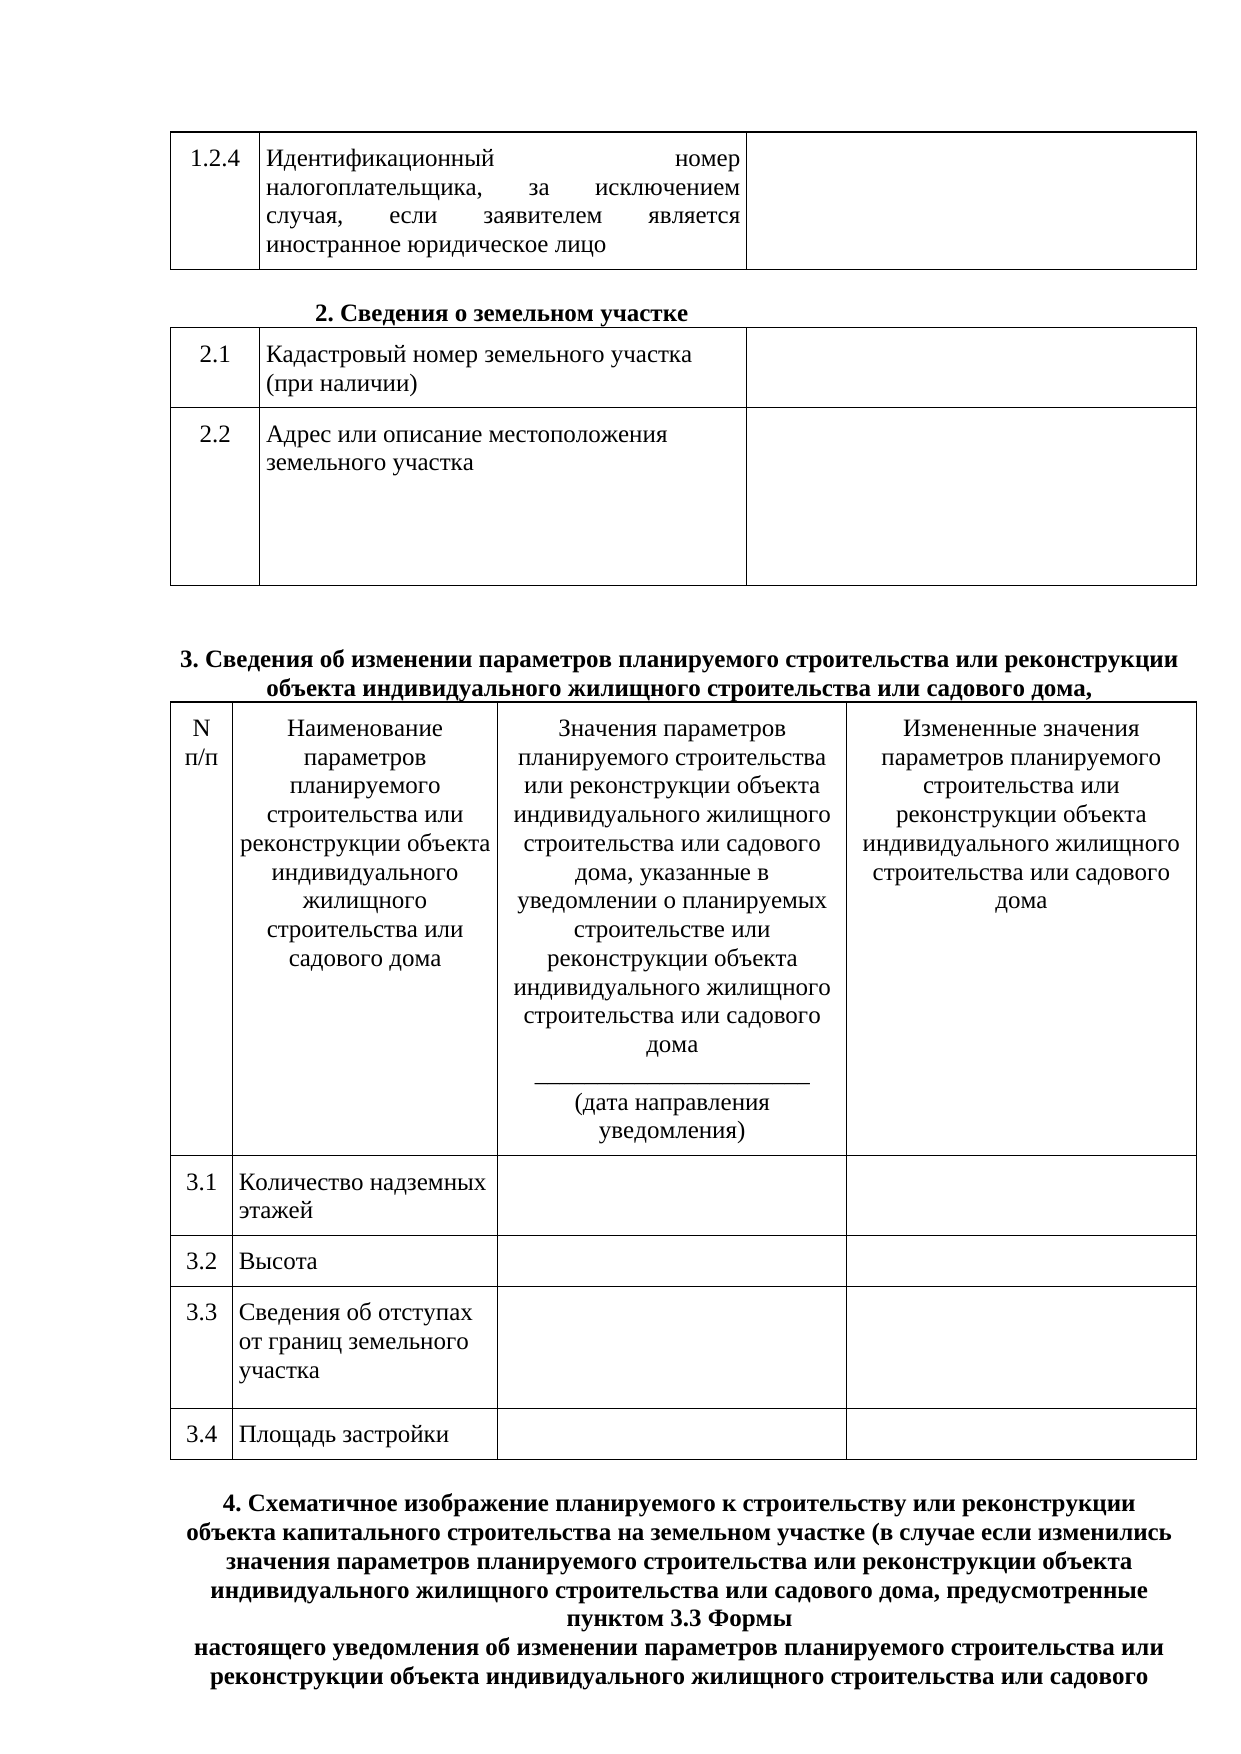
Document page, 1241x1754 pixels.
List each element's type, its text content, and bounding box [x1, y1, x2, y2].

table_cell 3.1 [171, 1156, 232, 1235]
table_header N п/п [171, 703, 232, 1155]
table_cell [498, 1287, 846, 1408]
table_cell Сведения об отступах от границ земельного участка [233, 1287, 497, 1408]
table_header [747, 328, 1196, 407]
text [177, 1632, 1181, 1690]
table_cell Адрес или описание местоположения земельного участка [260, 408, 746, 585]
table_cell Высота [233, 1236, 497, 1286]
table_cell 1.2.4 [171, 133, 259, 269]
table_header Кадастровый номер земельного участка (при наличии) [260, 328, 746, 407]
table_cell [747, 133, 1196, 269]
table_cell Количество надземных этажей [233, 1156, 497, 1235]
table_header Наименование параметров планируемого строительства или реконструкции объекта индивидуального жилищного строительства или садового дома [233, 703, 497, 1155]
table_header Измененные значения параметров планируемого строительства или реконструкции объекта индивидуального жилищного строительства или садового дома [847, 703, 1196, 1155]
table_cell [847, 1287, 1196, 1408]
text 2. Сведения о земельном участке [177, 298, 1181, 327]
table_cell Площадь застройки [233, 1409, 497, 1459]
table_cell 3.2 [171, 1236, 232, 1286]
table_cell [847, 1156, 1196, 1235]
table_cell 3.4 [171, 1409, 232, 1459]
text 4. Схематичное изображение планируемого к строительству или реконструкции объекта капитального строительства на земельном участке (в случае если изменились значения параметров планируемого строительства или реконструкции объекта индивидуального жилищного строительства или садового дома, предусмотренные пунктом 3.3 Формы [177, 1488, 1181, 1632]
table_cell [847, 1236, 1196, 1286]
table_cell Идентификационный номер налогоплательщика, за исключением случая, если заявителем является иностранное юридическое лицо [260, 133, 746, 269]
table_cell 3.3 [171, 1287, 232, 1408]
table_cell [847, 1409, 1196, 1459]
table_header Значения параметров планируемого строительства или реконструкции объекта индивидуального жилищного строительства или садового дома, указанные в уведомлении о планируемых строительстве или реконструкции объекта индивидуального жилищного строительства или садового дома ______________________ (дата направления уведомления) [498, 703, 846, 1155]
table_cell [747, 408, 1196, 585]
table_cell 2.2 [171, 408, 259, 585]
table_cell [498, 1236, 846, 1286]
table_cell [498, 1409, 846, 1459]
table_header 2.1 [171, 328, 259, 407]
text 3. Сведения об изменении параметров планируемого строительства или реконструкции объекта индивидуального жилищного строительства или садового дома, [177, 644, 1181, 701]
table_cell [498, 1156, 846, 1235]
